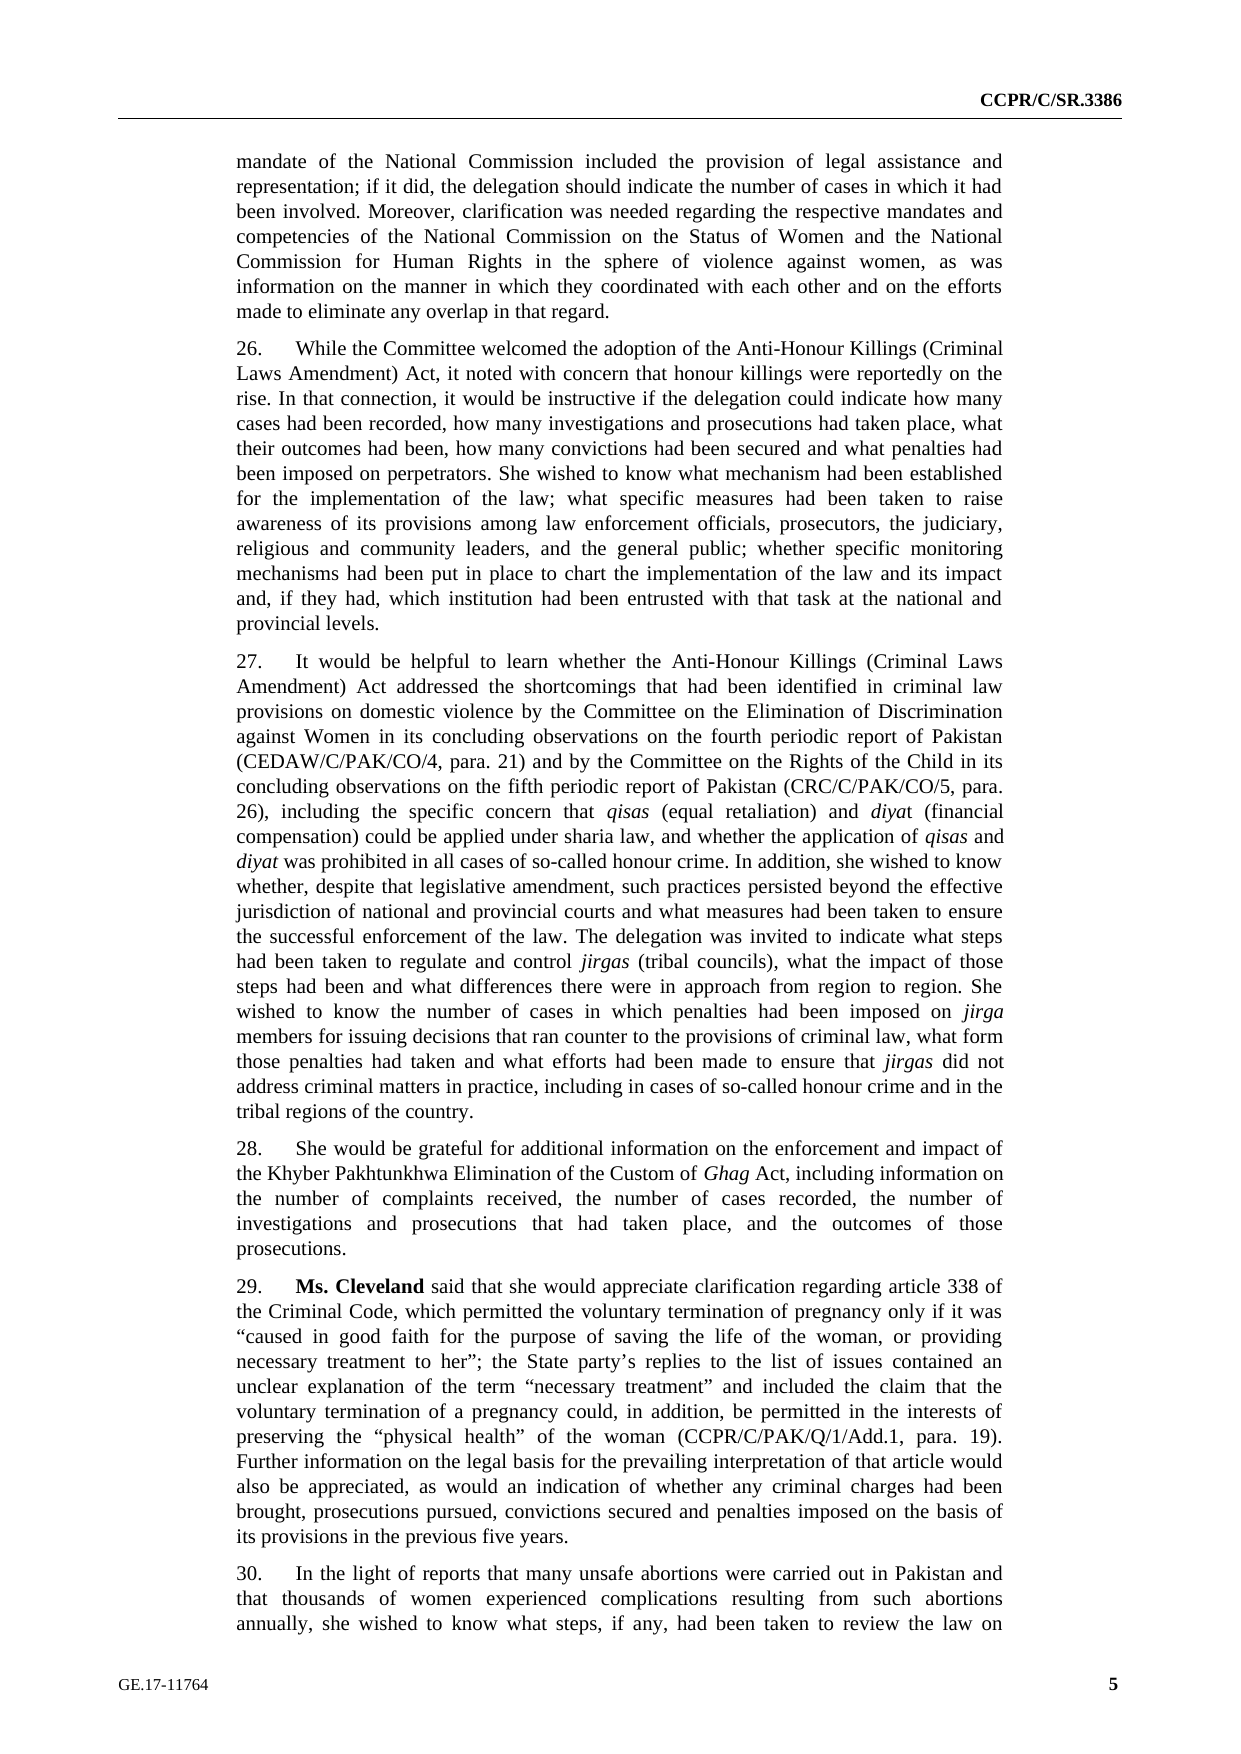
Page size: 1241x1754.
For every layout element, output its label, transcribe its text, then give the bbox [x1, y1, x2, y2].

text It would be helpful to learn whether the Anti-Honour Killings (Criminal Laws Amendment) Act addressed the shortcomings that had been identified in criminal law provisions on domestic violence by the Committee on the Elimination of Discrimination against Women in its concluding observations on the fourth periodic report of Pakistan (CEDAW/C/PAK/CO/4, para. 21) and by the Committee on the Rights of the Child in its concluding observations on the fifth periodic report of Pakistan (CRC/C/PAK/CO/5, para. 26), including the specific concern that qisas (equal retaliation) and diyat (financial compensation) could be applied under sharia law, and whether the application of qisas and diyat was prohibited in all cases of so-called honour crime. In addition, she wished to know whether, despite that legislative amendment, such practices persisted beyond the effective jurisdiction of national and provincial courts and what measures had been taken to ensure the successful enforcement of the law. The delegation was invited to indicate what steps had been taken to regulate and control jirgas (tribal councils), what the impact of those steps had been and what differences there were in approach from region to region. She wished to know the number of cases in which penalties had been imposed on jirga members for issuing decisions that ran counter to the provisions of criminal law, what form those penalties had taken and what efforts had been made to ensure that jirgas did not address criminal matters in practice, including in cases of so-called honour crime and in the tribal regions of the country. [236, 648, 1004, 1123]
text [236, 148, 1004, 323]
text She would be grateful for additional information on the enforcement and impact of the Khyber Pakhtunkhwa Elimination of the Custom of Ghag Act, including information on the number of complaints received, the number of cases recorded, the number of investigations and prosecutions that had taken place, and the outcomes of those prosecutions. [236, 1135, 1004, 1260]
text Ms. Cleveland said that she would appreciate clarification regarding article 338 of the Criminal Code, which permitted the voluntary termination of pregnancy only if it was “caused in good faith for the purpose of saving the life of the woman, or providing necessary treatment to her”; the State party’s replies to the list of issues contained an unclear explanation of the term “necessary treatment” and included the claim that the voluntary termination of a pregnancy could, in addition, be permitted in the interests of preserving the “physical health” of the woman (CCPR/C/PAK/Q/1/Add.1, para. 19). Further information on the legal basis for the prevailing interpretation of that article would also be appreciated, as would an indication of whether any criminal charges had been brought, prosecutions pursued, convictions secured and penalties imposed on the basis of its provisions in the previous five years. [236, 1273, 1004, 1548]
text While the Committee welcomed the adoption of the Anti-Honour Killings (Criminal Laws Amendment) Act, it noted with concern that honour killings were reportedly on the rise. In that connection, it would be instructive if the delegation could indicate how many cases had been recorded, how many investigations and prosecutions had taken place, what their outcomes had been, how many convictions had been secured and what penalties had been imposed on perpetrators. She wished to know what mechanism had been established for the implementation of the law; what specific measures had been taken to raise awareness of its provisions among law enforcement officials, prosecutors, the judiciary, religious and community leaders, and the general public; whether specific monitoring mechanisms had been put in place to chart the implementation of the law and its impact and, if they had, which institution had been entrusted with that task at the national and provincial levels. [236, 335, 1004, 635]
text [236, 1560, 1004, 1635]
